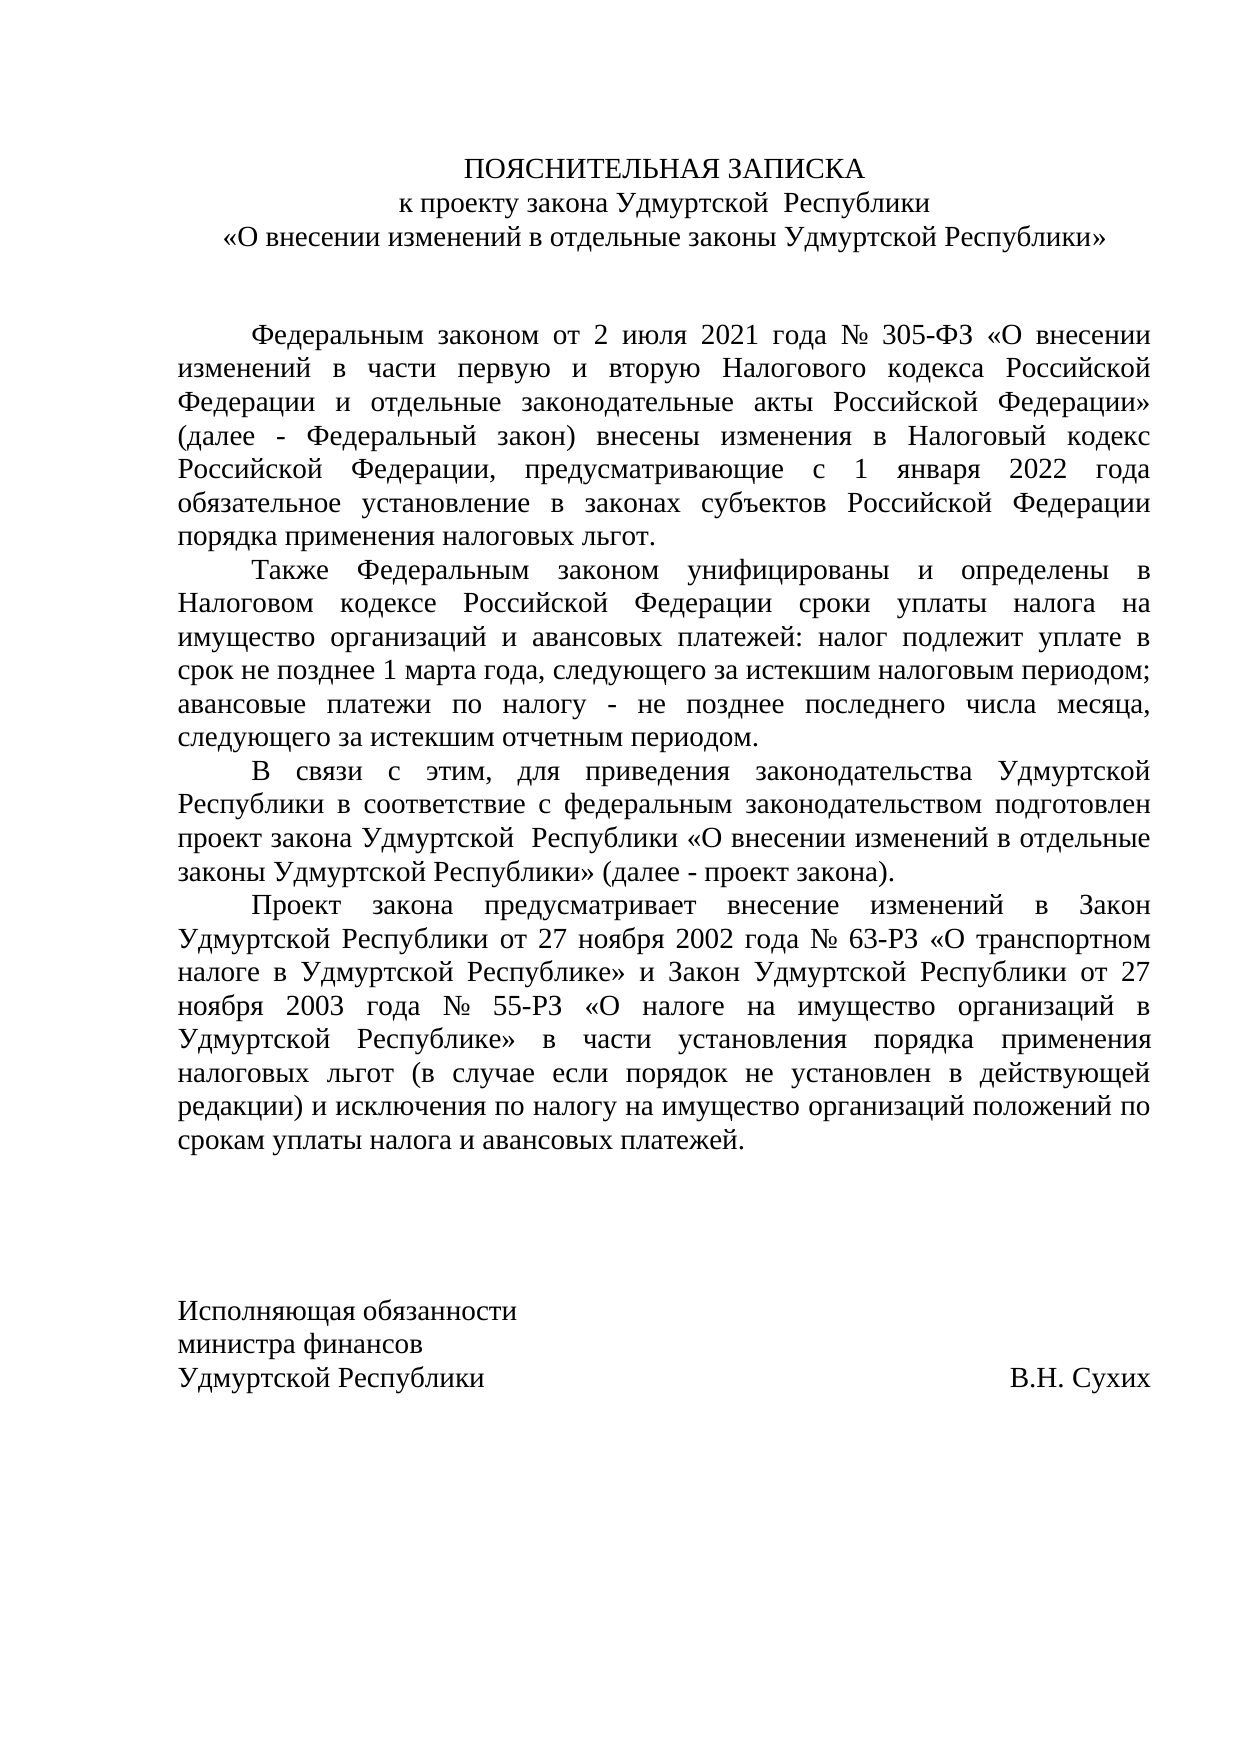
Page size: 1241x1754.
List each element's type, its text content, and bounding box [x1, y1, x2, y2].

text к проекту закона Удмуртской Республики [177, 185, 1152, 219]
text министра финансов [177, 1326, 1152, 1360]
text В связи с этим, для приведения законодательства Удмуртской Республики в соответствие с федеральным законодательством подготовлен проект закона Удмуртской Республики «О внесении изменений в отдельные законы Удмуртской Республики» (далее - проект закона). [177, 753, 1152, 887]
text Удмуртской Республики В.Н. Сухих [177, 1360, 1152, 1393]
text Проект закона предусматривает внесение изменений в Закон Удмуртской Республики от 27 ноября 2002 года № 63-РЗ «О транспортном налоге в Удмуртской Республике» и Закон Удмуртской Республики от 27 ноября 2003 года № 55-РЗ «О налоге на имущество организаций в Удмуртской Республике» в части установления порядка применения налоговых льгот (в случае если порядок не установлен в действующей редакции) и исключения по налогу на имущество организаций положений по срокам уплаты налога и авансовых платежей. [177, 887, 1152, 1156]
text Исполняющая обязанности [177, 1293, 1152, 1326]
text Также Федеральным законом унифицированы и определены в Налоговом кодексе Российской Федерации сроки уплаты налога на имущество организаций и авансовых платежей: налог подлежит уплате в срок не позднее 1 марта года, следующего за истекшим налоговым периодом; авансовые платежи по налогу - не позднее последнего числа месяца, следующего за истекшим отчетным периодом. [177, 552, 1152, 753]
subtitle ПОЯСНИТЕЛЬНАЯ ЗАПИСКА [177, 152, 1152, 185]
text «О внесении изменений в отдельные законы Удмуртской Республики» [177, 219, 1152, 252]
text Федеральным законом от 2 июля 2021 года № 305-ФЗ «О внесении изменений в части первую и вторую Налогового кодекса Российской Федерации и отдельные законодательные акты Российской Федерации» (далее - Федеральный закон) внесены изменения в Налоговый кодекс Российской Федерации, предусматривающие с 1 января 2022 года обязательное установление в законах субъектов Российской Федерации порядка применения налоговых льгот. [177, 317, 1152, 552]
